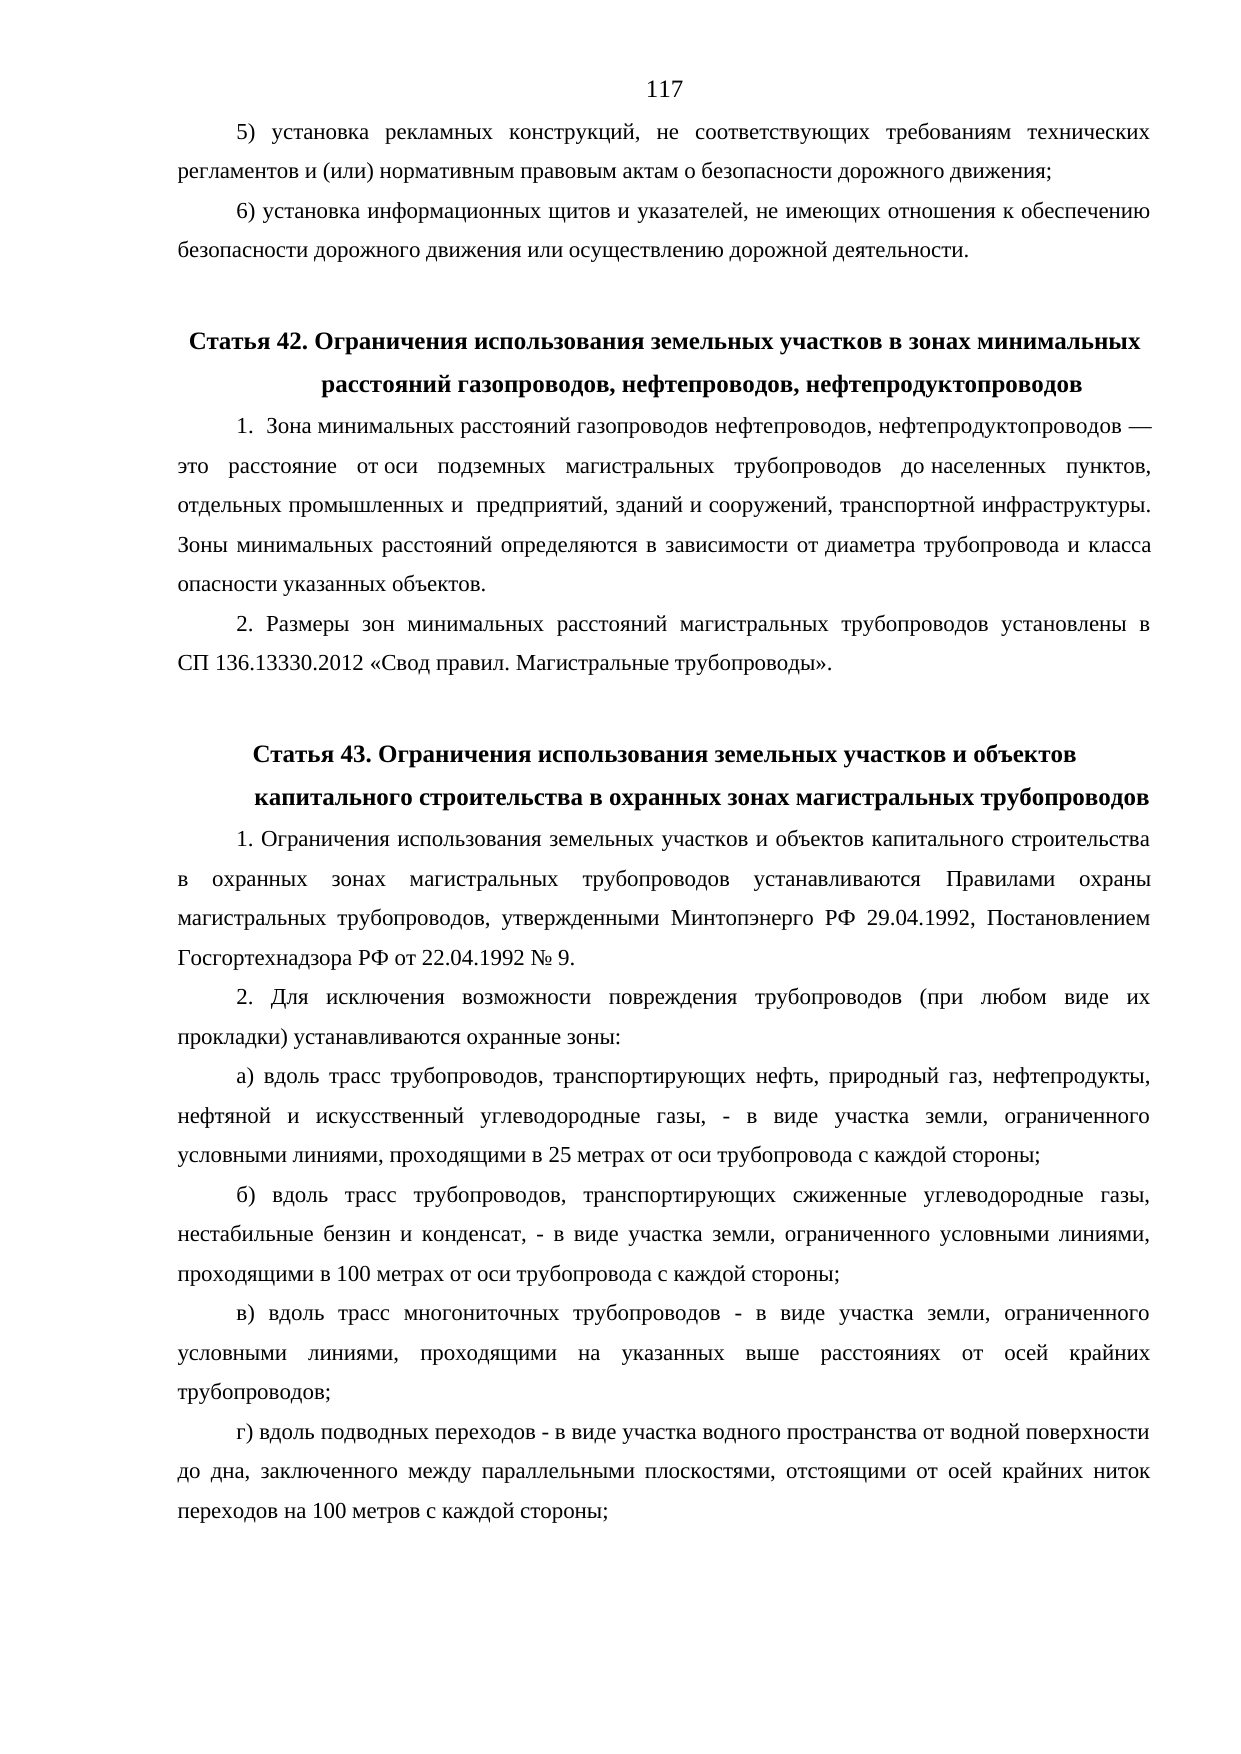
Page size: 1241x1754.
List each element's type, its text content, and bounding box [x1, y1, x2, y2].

text 6) установка информационных щитов и указателей, не имеющих отношения к обеспечению безопасности дорожного движения или осуществлению дорожной деятельности. [177, 197, 1152, 263]
text 5) установка рекламных конструкций, не соответствующих требованиям технических регламентов и (или) нормативным правовым актам о безопасности дорожного движения; [177, 118, 1152, 184]
subtitle Статья 43. Ограничения использования земельных участков и объектов капитального строительства в охранных зонах магистральных трубопроводов [177, 739, 1152, 811]
text 2. Размеры зон минимальных расстояний магистральных трубопроводов установлены в СП 136.13330.2012 «Свод правил. Магистральные трубопроводы». [177, 610, 1152, 676]
text г) вдоль подводных переходов - в виде участка водного пространства от водной поверхности до дна, заключенного между параллельными плоскостями, отстоящими от осей крайних ниток переходов на 100 метров с каждой стороны; [177, 1418, 1152, 1523]
text 2. Для исключения возможности повреждения трубопроводов (при любом виде их прокладки) устанавливаются охранные зоны: [177, 983, 1152, 1049]
text в) вдоль трасс многониточных трубопроводов - в виде участка земли, ограниченного условными линиями, проходящими на указанных выше расстояниях от осей крайних трубопроводов; [177, 1299, 1152, 1404]
text а) вдоль трасс трубопроводов, транспортирующих нефть, природный газ, нефтепродукты, нефтяной и искусственный углеводородные газы, - в виде участка земли, ограниченного условными линиями, проходящими в 25 метрах от оси трубопровода с каждой стороны; [177, 1062, 1152, 1168]
text 1. Зона минимальных расстояний газопроводов нефтепроводов, нефтепродуктопроводов — это расстояние от оси подземных магистральных трубопроводов до населенных пунктов, отдельных промышленных и предприятий, зданий и сооружений, транспортной инфраструктуры. Зоны минимальных расстояний определяются в зависимости от диаметра трубопровода и класса опасности указанных объектов. [177, 413, 1152, 597]
subtitle Статья 42. Ограничения использования земельных участков в зонах минимальных расстояний газопроводов, нефтепроводов, нефтепродуктопроводов [177, 326, 1152, 398]
list 1. Ограничения использования земельных участков и объектов капитального строительства в охранных зонах магистральных трубопроводов устанавливаются Правилами охраны магистральных трубопроводов, утвержденными Минтопэнерго РФ 29.04.1992, Постановлением Госгортехнадзора РФ от 22.04.1992 № 9. [177, 826, 1152, 970]
text б) вдоль трасс трубопроводов, транспортирующих сжиженные углеводородные газы, нестабильные бензин и конденсат, - в виде участка земли, ограниченного условными линиями, проходящими в 100 метрах от оси трубопровода с каждой стороны; [177, 1181, 1152, 1286]
